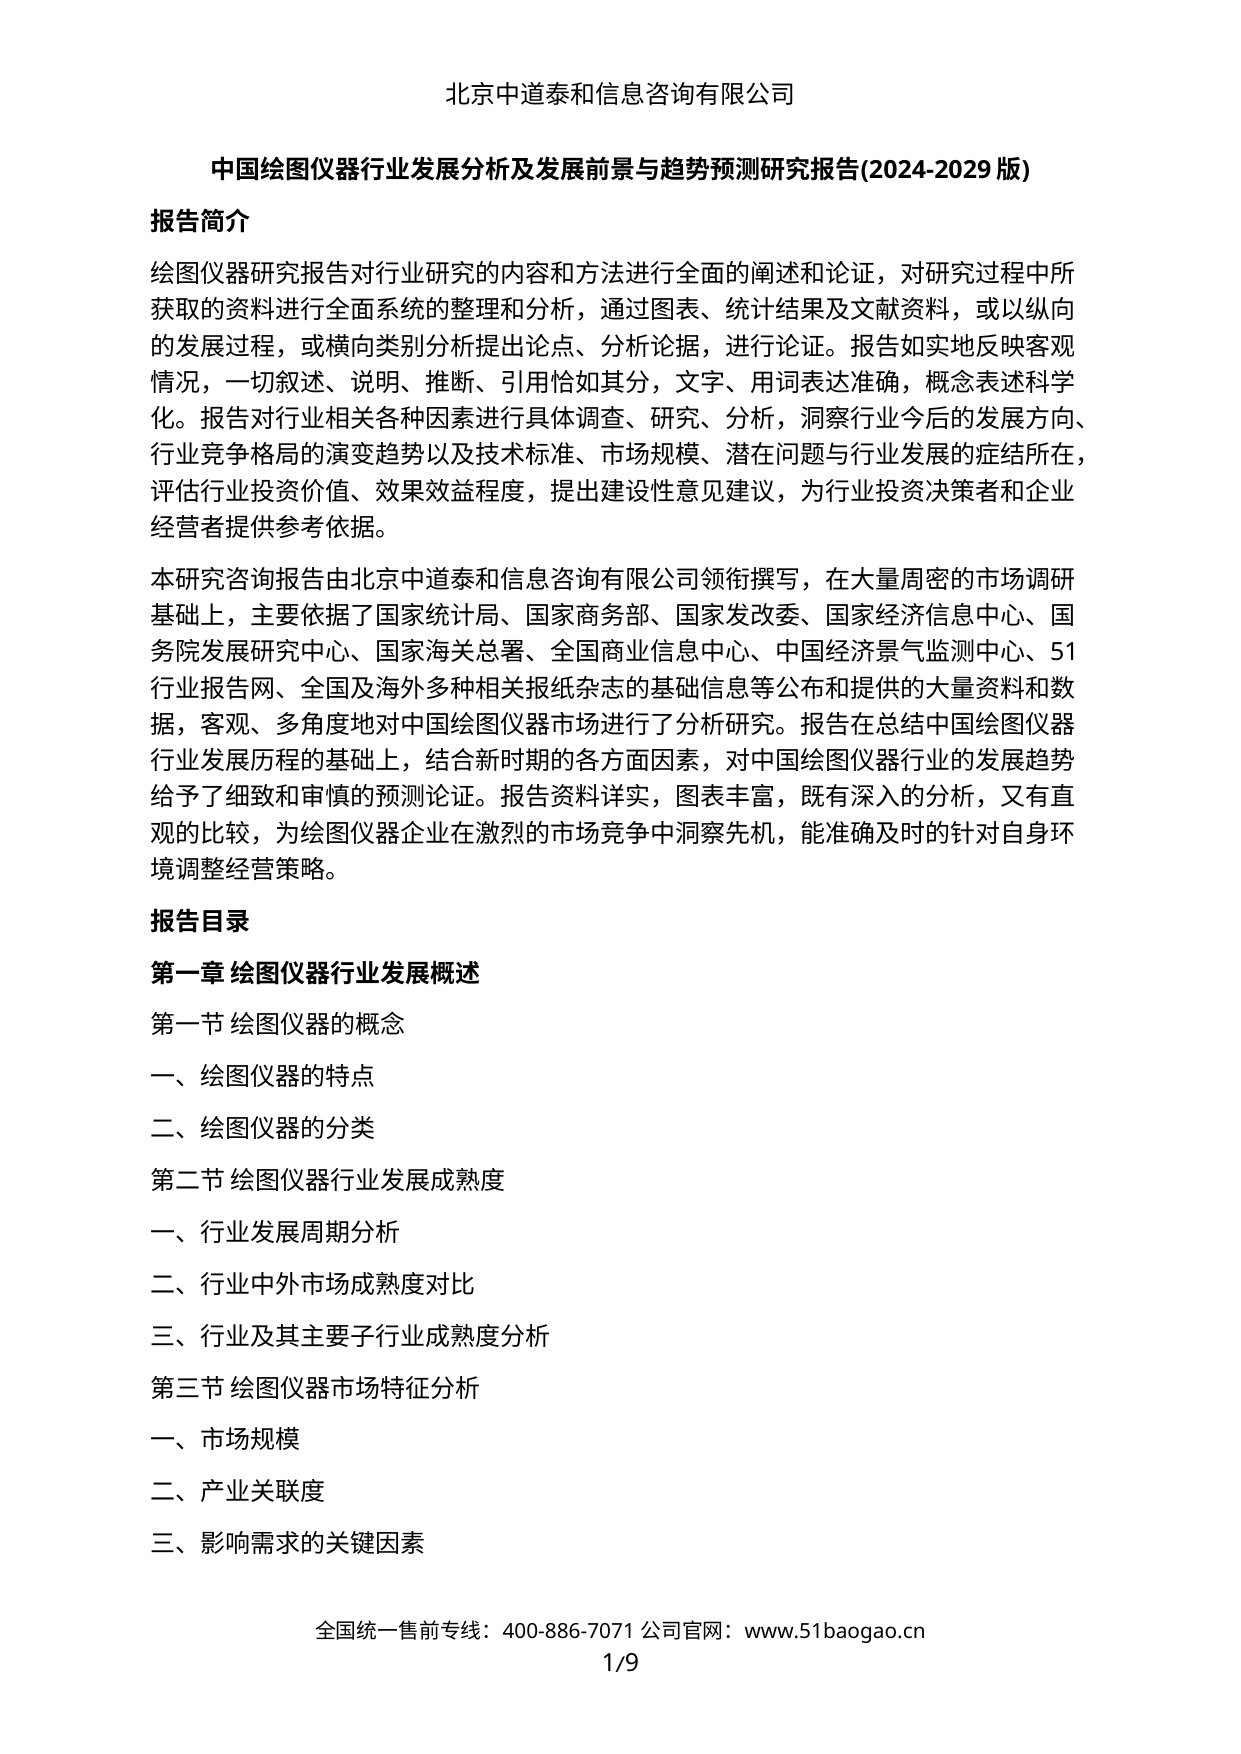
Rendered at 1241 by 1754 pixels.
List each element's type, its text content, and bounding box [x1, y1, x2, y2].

text 第三节 绘图仪器市场特征分析 [150, 1368, 1090, 1404]
text 二、产业关联度 [150, 1472, 1090, 1508]
text 二、行业中外市场成熟度对比 [150, 1264, 1090, 1301]
text 一、绘图仪器的特点 [150, 1057, 1090, 1093]
text 第二节 绘图仪器行业发展成熟度 [150, 1161, 1090, 1197]
text 一、行业发展周期分析 [150, 1212, 1090, 1249]
text 一、市场规模 [150, 1420, 1090, 1456]
text 报告简介 [150, 202, 1090, 238]
text 二、绘图仪器的分类 [150, 1109, 1090, 1145]
text 绘图仪器研究报告对行业研究的内容和方法进行全面的阐述和论证，对研究过程中所获取的资料进行全面系统的整理和分析，通过图表、统计结果及文献资料，或以纵向的发展过程，或横向类别分析提出论点、分析论据，进行论证。报告如实地反映客观情况，一切叙述、说明、推断、引用恰如其分，文字、用词表达准确，概念表述科学化。报告对行业相关各种因素进行具体调查、研究、分析，洞察行业今后的发展方向、行业竞争格局的演变趋势以及技术标准、市场规模、潜在问题与行业发展的症结所在，评估行业投资价值、效果效益程度，提出建设性意见建议，为行业投资决策者和企业经营者提供参考依据。 [150, 254, 1090, 544]
text 中国绘图仪器行业发展分析及发展前景与趋势预测研究报告(2024-2029版) [150, 150, 1090, 186]
text 第一节 绘图仪器的概念 [150, 1005, 1090, 1041]
text 三、行业及其主要子行业成熟度分析 [150, 1316, 1090, 1352]
text 第一章 绘图仪器行业发展概述 [150, 953, 1090, 989]
text 三、影响需求的关键因素 [150, 1524, 1090, 1560]
text 报告目录 [150, 901, 1090, 937]
text 本研究咨询报告由北京中道泰和信息咨询有限公司领衔撰写，在大量周密的市场调研基础上，主要依据了国家统计局、国家商务部、国家发改委、国家经济信息中心、国务院发展研究中心、国家海关总署、全国商业信息中心、中国经济景气监测中心、51行业报告网、全国及海外多种相关报纸杂志的基础信息等公布和提供的大量资料和数据，客观、多角度地对中国绘图仪器市场进行了分析研究。报告在总结中国绘图仪器行业发展历程的基础上，结合新时期的各方面因素，对中国绘图仪器行业的发展趋势给予了细致和审慎的预测论证。报告资料详实，图表丰富，既有深入的分析，又有直观的比较，为绘图仪器企业在激烈的市场竞争中洞察先机，能准确及时的针对自身环境调整经营策略。 [150, 559, 1090, 886]
